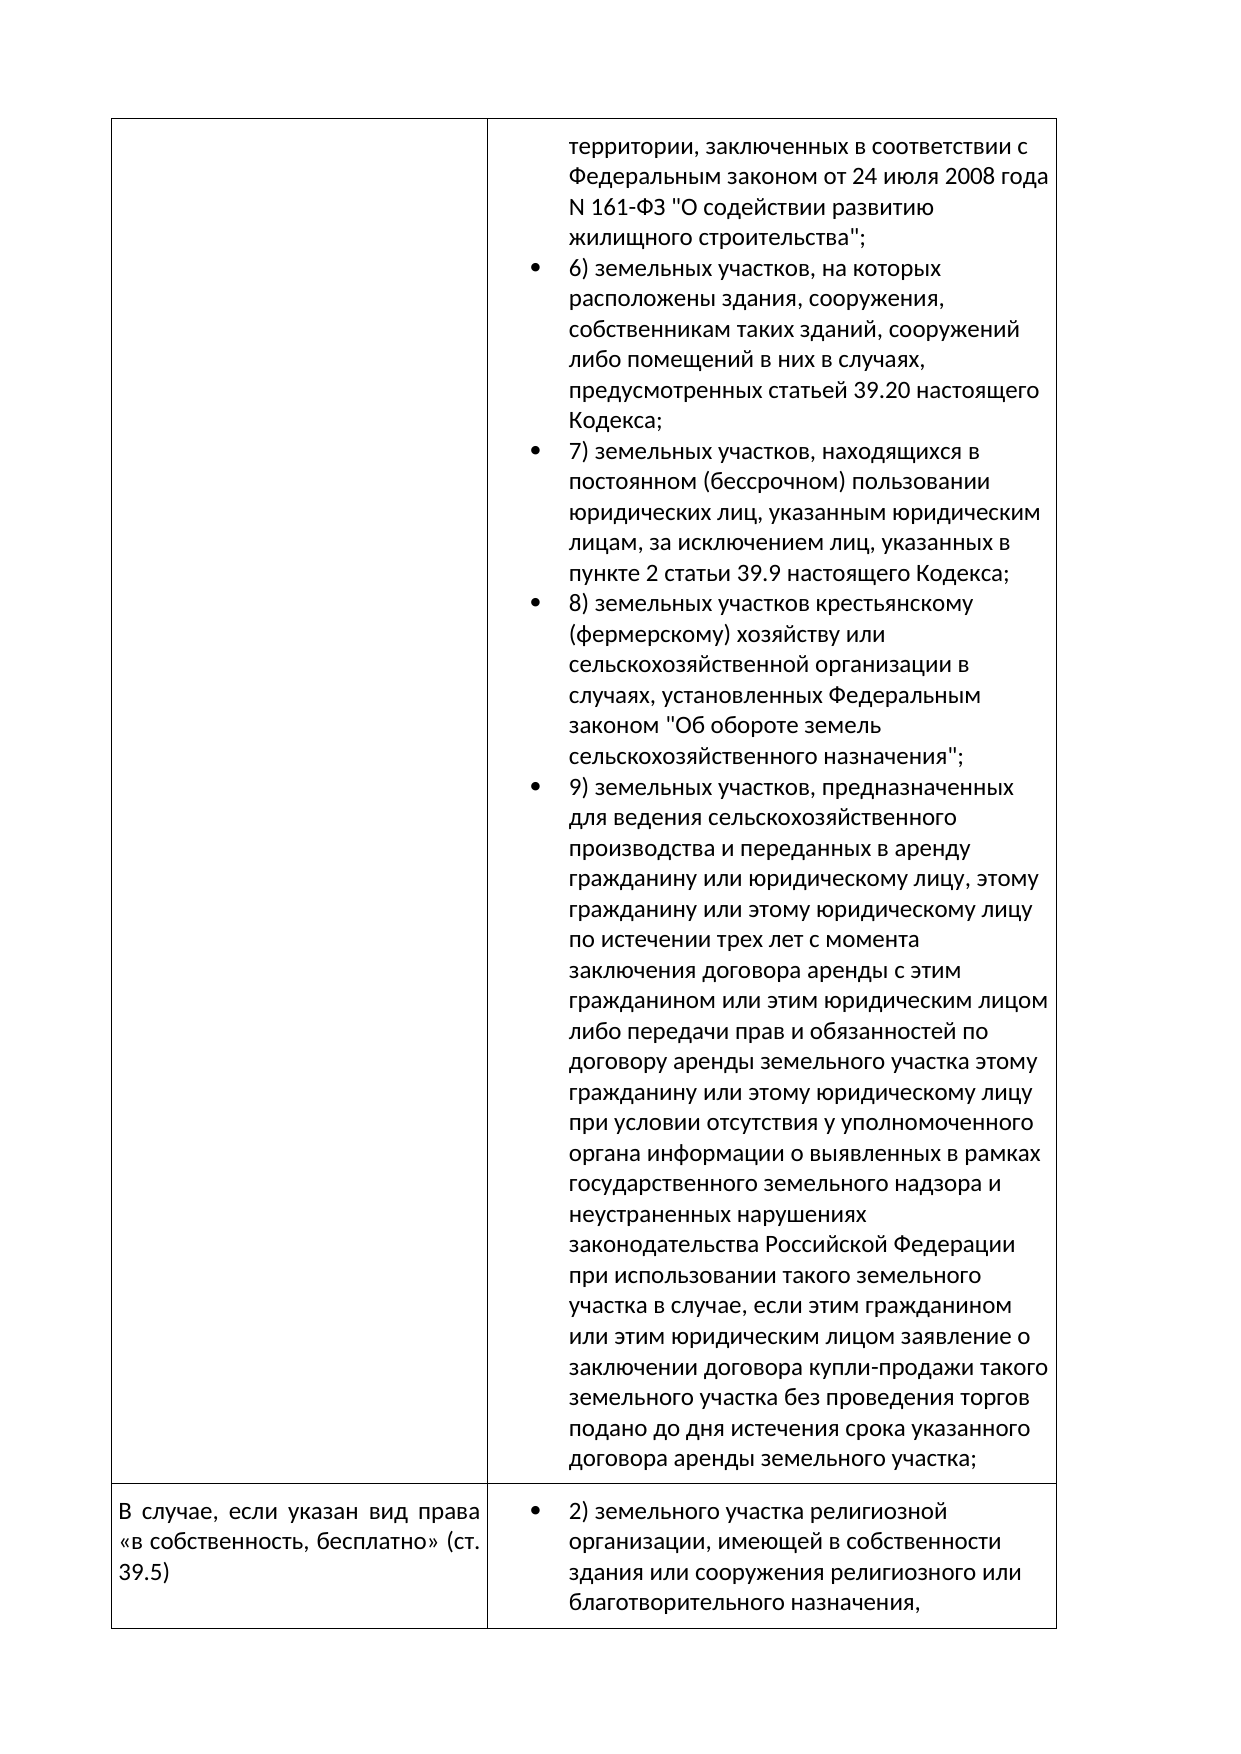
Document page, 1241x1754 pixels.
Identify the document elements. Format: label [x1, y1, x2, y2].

table_cell [112, 1484, 487, 1628]
table_cell [488, 119, 1056, 1483]
table_cell [112, 119, 487, 1483]
table_cell [488, 1484, 1056, 1628]
